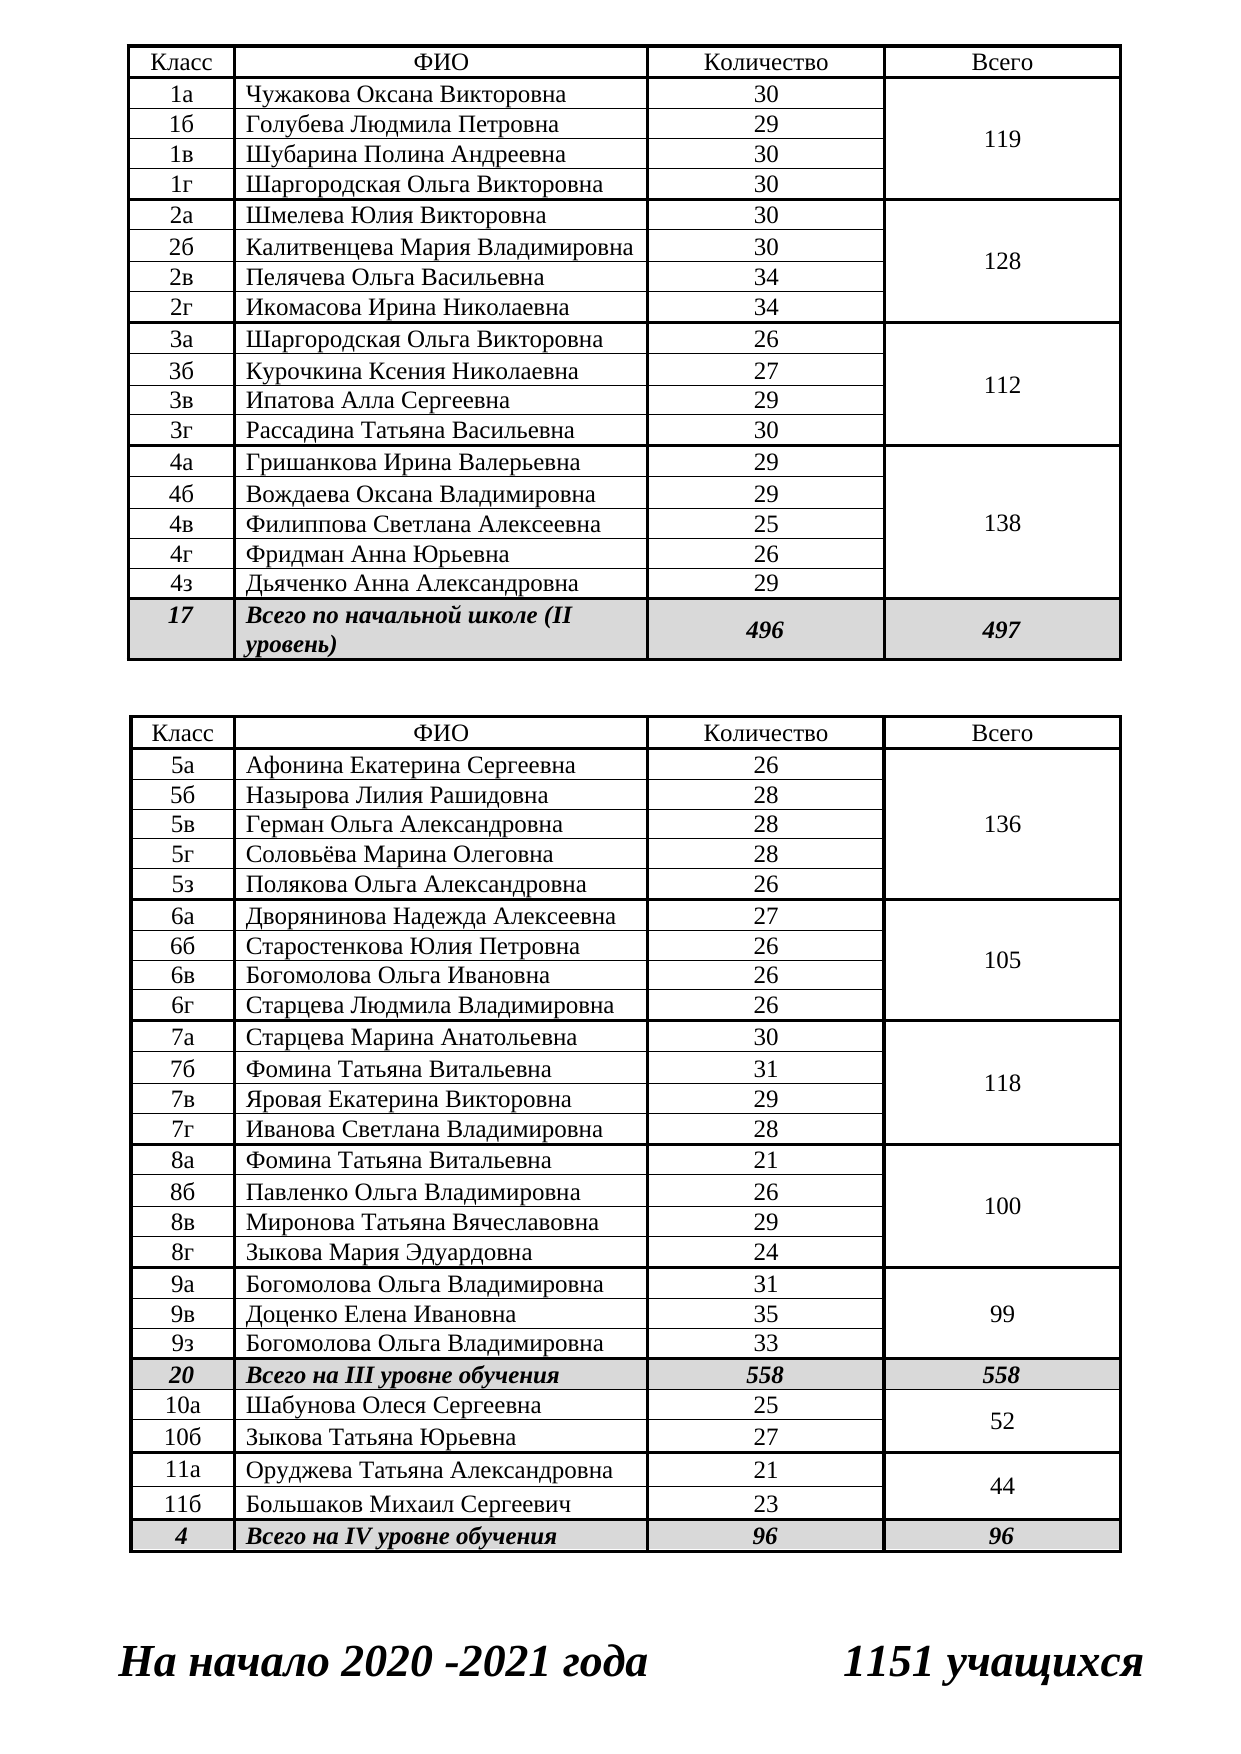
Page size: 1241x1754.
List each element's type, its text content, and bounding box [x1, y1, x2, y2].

table_cell Филиппова Светлана Алексеевна [236, 509, 646, 538]
table_cell Шмелева Юлия Викторовна [236, 201, 646, 229]
table_cell 17 [130, 600, 233, 658]
table_cell 9з [133, 1329, 233, 1357]
table_cell 25 [649, 509, 883, 538]
table_cell 31 [649, 1052, 882, 1083]
table_cell 1в [130, 139, 233, 168]
table_cell Голубева Людмила Петровна [236, 109, 646, 138]
text На начало 2020 -2021 года 1151 учащихся [118, 1634, 1152, 1687]
table_cell 7в [133, 1084, 233, 1113]
table_cell 23 [649, 1487, 882, 1518]
table_cell 10б [133, 1420, 233, 1451]
table_cell 34 [649, 292, 883, 321]
table_cell 9а [133, 1269, 233, 1298]
table_cell 2б [130, 230, 233, 261]
table_cell 3в [130, 386, 233, 414]
table_cell Всего на III уровне обучения [236, 1360, 646, 1389]
table_cell 128 [886, 201, 1119, 321]
table_header Всего [886, 718, 1119, 747]
table_cell 2а [130, 201, 233, 229]
table_cell Оруджева Татьяна Александровна [236, 1454, 646, 1486]
table_cell 35 [649, 1299, 882, 1327]
table_cell 3г [130, 415, 233, 444]
table_cell Шаргородская Ольга Викторовна [236, 169, 646, 197]
table_cell 5в [133, 810, 233, 838]
table_cell 24 [649, 1237, 882, 1266]
table_cell 29 [649, 477, 883, 508]
table_cell Гришанкова Ирина Валерьевна [236, 447, 646, 476]
table_cell Старцева Марина Анатольевна [236, 1022, 646, 1051]
table_cell 29 [649, 447, 883, 476]
table_cell Богомолова Ольга Ивановна [236, 961, 646, 989]
table_cell 119 [886, 79, 1119, 197]
table_cell Миронова Татьяна Вячеславовна [236, 1207, 646, 1236]
table_cell Калитвенцева Мария Владимировна [236, 230, 646, 261]
table_cell 7б [133, 1052, 233, 1083]
table_cell 29 [649, 569, 883, 597]
table_cell 28 [649, 839, 882, 868]
table_cell 11а [133, 1454, 233, 1486]
table_cell Павленко Ольга Владимировна [236, 1175, 646, 1206]
table_cell 8в [133, 1207, 233, 1236]
table_cell 27 [649, 901, 882, 930]
table_cell 26 [649, 869, 882, 898]
table_cell 4б [130, 477, 233, 508]
table_header ФИО [236, 718, 646, 747]
table_cell Рассадина Татьяна Васильевна [236, 415, 646, 444]
table_cell 105 [886, 901, 1119, 1019]
table_cell 28 [649, 1114, 882, 1142]
table_cell 21 [649, 1146, 882, 1174]
table_cell 4з [130, 569, 233, 597]
table_cell Старостенкова Юлия Петровна [236, 931, 646, 959]
table_cell Курочкина Ксения Николаевна [236, 354, 646, 384]
table_cell Ипатова Алла Сергеевна [236, 386, 646, 414]
table_cell 6в [133, 961, 233, 989]
table_cell 10а [133, 1390, 233, 1419]
table_cell 4а [130, 447, 233, 476]
table_cell 26 [649, 931, 882, 959]
table_cell 558 [886, 1360, 1119, 1389]
table_cell 96 [886, 1521, 1119, 1549]
table_cell 497 [886, 600, 1119, 658]
table_cell 31 [649, 1269, 882, 1298]
table_cell 26 [649, 324, 883, 353]
table_cell 7а [133, 1022, 233, 1051]
table_cell 26 [649, 539, 883, 567]
table_cell Герман Ольга Александровна [236, 810, 646, 838]
table_cell 25 [649, 1390, 882, 1419]
table_cell Дьяченко Анна Александровна [236, 569, 646, 597]
table_cell 8а [133, 1146, 233, 1174]
table_header ФИО [236, 48, 646, 76]
table_cell Полякова Ольга Александровна [236, 869, 646, 898]
table_cell 2г [130, 292, 233, 321]
table_cell Пелячева Ольга Васильевна [236, 262, 646, 291]
table_cell 30 [649, 415, 883, 444]
table_cell Доценко Елена Ивановна [236, 1299, 646, 1327]
table_cell 26 [649, 961, 882, 989]
table_cell Икомасова Ирина Николаевна [236, 292, 646, 321]
table_cell 30 [649, 230, 883, 261]
table_cell Фомина Татьяна Витальевна [236, 1146, 646, 1174]
table_cell 118 [886, 1022, 1119, 1142]
table_cell 28 [649, 810, 882, 838]
table_cell 11б [133, 1487, 233, 1518]
table_cell 8б [133, 1175, 233, 1206]
table_cell Иванова Светлана Владимировна [236, 1114, 646, 1142]
table_cell 7г [133, 1114, 233, 1142]
table_header Класс [130, 48, 233, 76]
table_cell 100 [886, 1146, 1119, 1266]
table_cell Соловьёва Марина Олеговна [236, 839, 646, 868]
table_cell Шаргородская Ольга Викторовна [236, 324, 646, 353]
table_cell 26 [649, 1175, 882, 1206]
table_cell 33 [649, 1329, 882, 1357]
table_cell 26 [649, 990, 882, 1019]
table_cell 5а [133, 750, 233, 779]
table_cell 3а [130, 324, 233, 353]
table_cell 29 [649, 1207, 882, 1236]
table_cell 30 [649, 139, 883, 168]
table_cell 1б [130, 109, 233, 138]
table_cell 96 [649, 1521, 882, 1549]
table_cell 20 [133, 1360, 233, 1389]
table_cell Большаков Михаил Сергеевич [236, 1487, 646, 1518]
table_header Класс [133, 718, 233, 747]
table_cell 558 [649, 1360, 882, 1389]
table_cell Чужакова Оксана Викторовна [236, 79, 646, 108]
table_cell 5б [133, 780, 233, 808]
table_cell 496 [649, 600, 883, 658]
table_cell 2в [130, 262, 233, 291]
table_cell 21 [649, 1454, 882, 1486]
table_cell 5з [133, 869, 233, 898]
table_cell 34 [649, 262, 883, 291]
table_cell 8г [133, 1237, 233, 1266]
table_cell Зыкова Мария Эдуардовна [236, 1237, 646, 1266]
table_cell 6б [133, 931, 233, 959]
table_cell Зыкова Татьяна Юрьевна [236, 1420, 646, 1451]
table_cell Афонина Екатерина Сергеевна [236, 750, 646, 779]
table_cell 26 [649, 750, 882, 779]
table_cell 112 [886, 324, 1119, 444]
table_cell 9в [133, 1299, 233, 1327]
table_cell Дворянинова Надежда Алексеевна [236, 901, 646, 930]
table_cell Яровая Екатерина Викторовна [236, 1084, 646, 1113]
table_cell 4г [130, 539, 233, 567]
table_cell 28 [649, 780, 882, 808]
table_cell 4 [133, 1521, 233, 1549]
table_cell 44 [886, 1454, 1119, 1518]
table_header Количество [649, 718, 882, 747]
table_cell Шабунова Олеся Сергеевна [236, 1390, 646, 1419]
table_cell 30 [649, 201, 883, 229]
table_cell Фомина Татьяна Витальевна [236, 1052, 646, 1083]
table_cell 3б [130, 354, 233, 384]
table_cell 4в [130, 509, 233, 538]
table_cell 1г [130, 169, 233, 197]
table_cell 27 [649, 354, 883, 384]
table_cell 6а [133, 901, 233, 930]
table_cell 30 [649, 1022, 882, 1051]
table_cell 27 [649, 1420, 882, 1451]
table_cell Богомолова Ольга Владимировна [236, 1329, 646, 1357]
table_cell 29 [649, 109, 883, 138]
table_header Количество [649, 48, 883, 76]
table_cell Вождаева Оксана Владимировна [236, 477, 646, 508]
table_cell 30 [649, 169, 883, 197]
table_cell 99 [886, 1269, 1119, 1357]
table_cell 1а [130, 79, 233, 108]
table_header Всего [886, 48, 1119, 76]
table_cell 136 [886, 750, 1119, 898]
table_cell Всего по начальной школе (II уровень) [236, 600, 646, 658]
table_cell Фридман Анна Юрьевна [236, 539, 646, 567]
table_cell Назырова Лилия Рашидовна [236, 780, 646, 808]
table_cell 52 [886, 1390, 1119, 1451]
table_cell Шубарина Полина Андреевна [236, 139, 646, 168]
table_cell 29 [649, 386, 883, 414]
table_cell 5г [133, 839, 233, 868]
table_cell 29 [649, 1084, 882, 1113]
table_cell Всего на IV уровне обучения [236, 1521, 646, 1549]
table_cell 6г [133, 990, 233, 1019]
table_cell 30 [649, 79, 883, 108]
table_cell Богомолова Ольга Владимировна [236, 1269, 646, 1298]
table_cell 138 [886, 447, 1119, 597]
table_cell Старцева Людмила Владимировна [236, 990, 646, 1019]
